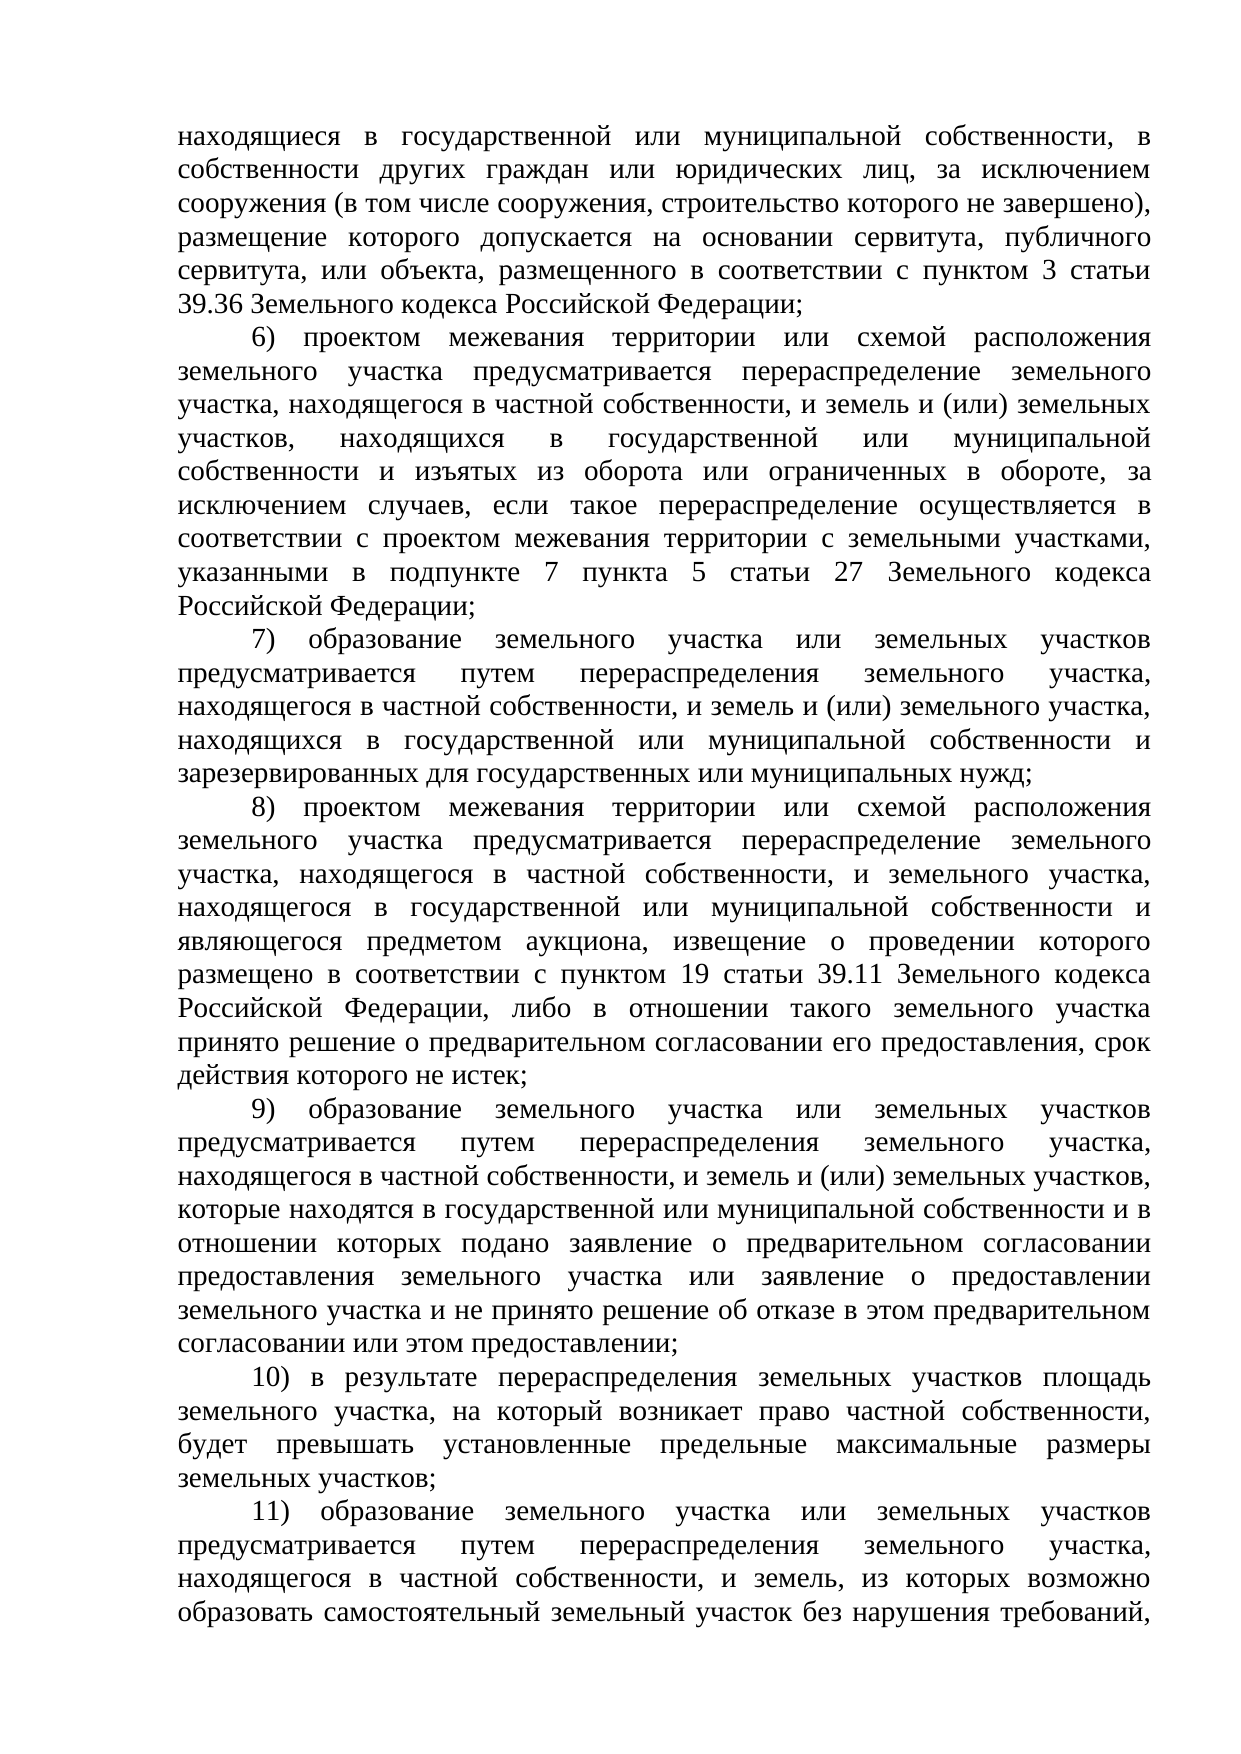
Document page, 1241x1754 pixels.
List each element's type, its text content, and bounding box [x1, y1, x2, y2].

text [177, 1493, 1152, 1627]
text 6) проектом межевания территории или схемой расположения земельного участка предусматривается перераспределение земельного участка, находящегося в частной собственности, и земель и (или) земельных участков, находящихся в государственной или муниципальной собственности и изъятых из оборота или ограниченных в обороте, за исключением случаев, если такое перераспределение осуществляется в соответствии с проектом межевания территории с земельными участками, указанными в подпункте 7 пункта 5 статьи 27 Земельного кодекса Российской Федерации; [177, 319, 1152, 621]
text 7) образование земельного участка или земельных участков предусматривается путем перераспределения земельного участка, находящегося в частной собственности, и земель и (или) земельного участка, находящихся в государственной или муниципальной собственности и зарезервированных для государственных или муниципальных нужд; [177, 621, 1152, 789]
text 8) проектом межевания территории или схемой расположения земельного участка предусматривается перераспределение земельного участка, находящегося в частной собственности, и земельного участка, находящегося в государственной или муниципальной собственности и являющегося предметом аукциона, извещение о проведении которого размещено в соответствии с пунктом 19 статьи 39.11 Земельного кодекса Российской Федерации, либо в отношении такого земельного участка принято решение о предварительном согласовании его предоставления, срок действия которого не истек; [177, 789, 1152, 1091]
text 10) в результате перераспределения земельных участков площадь земельного участка, на который возникает право частной собственности, будет превышать установленные предельные максимальные размеры земельных участков; [177, 1359, 1152, 1493]
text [177, 118, 1152, 319]
text 9) образование земельного участка или земельных участков предусматривается путем перераспределения земельного участка, находящегося в частной собственности, и земель и (или) земельных участков, которые находятся в государственной или муниципальной собственности и в отношении которых подано заявление о предварительном согласовании предоставления земельного участка или заявление о предоставлении земельного участка и не принято решение об отказе в этом предварительном согласовании или этом предоставлении; [177, 1091, 1152, 1359]
